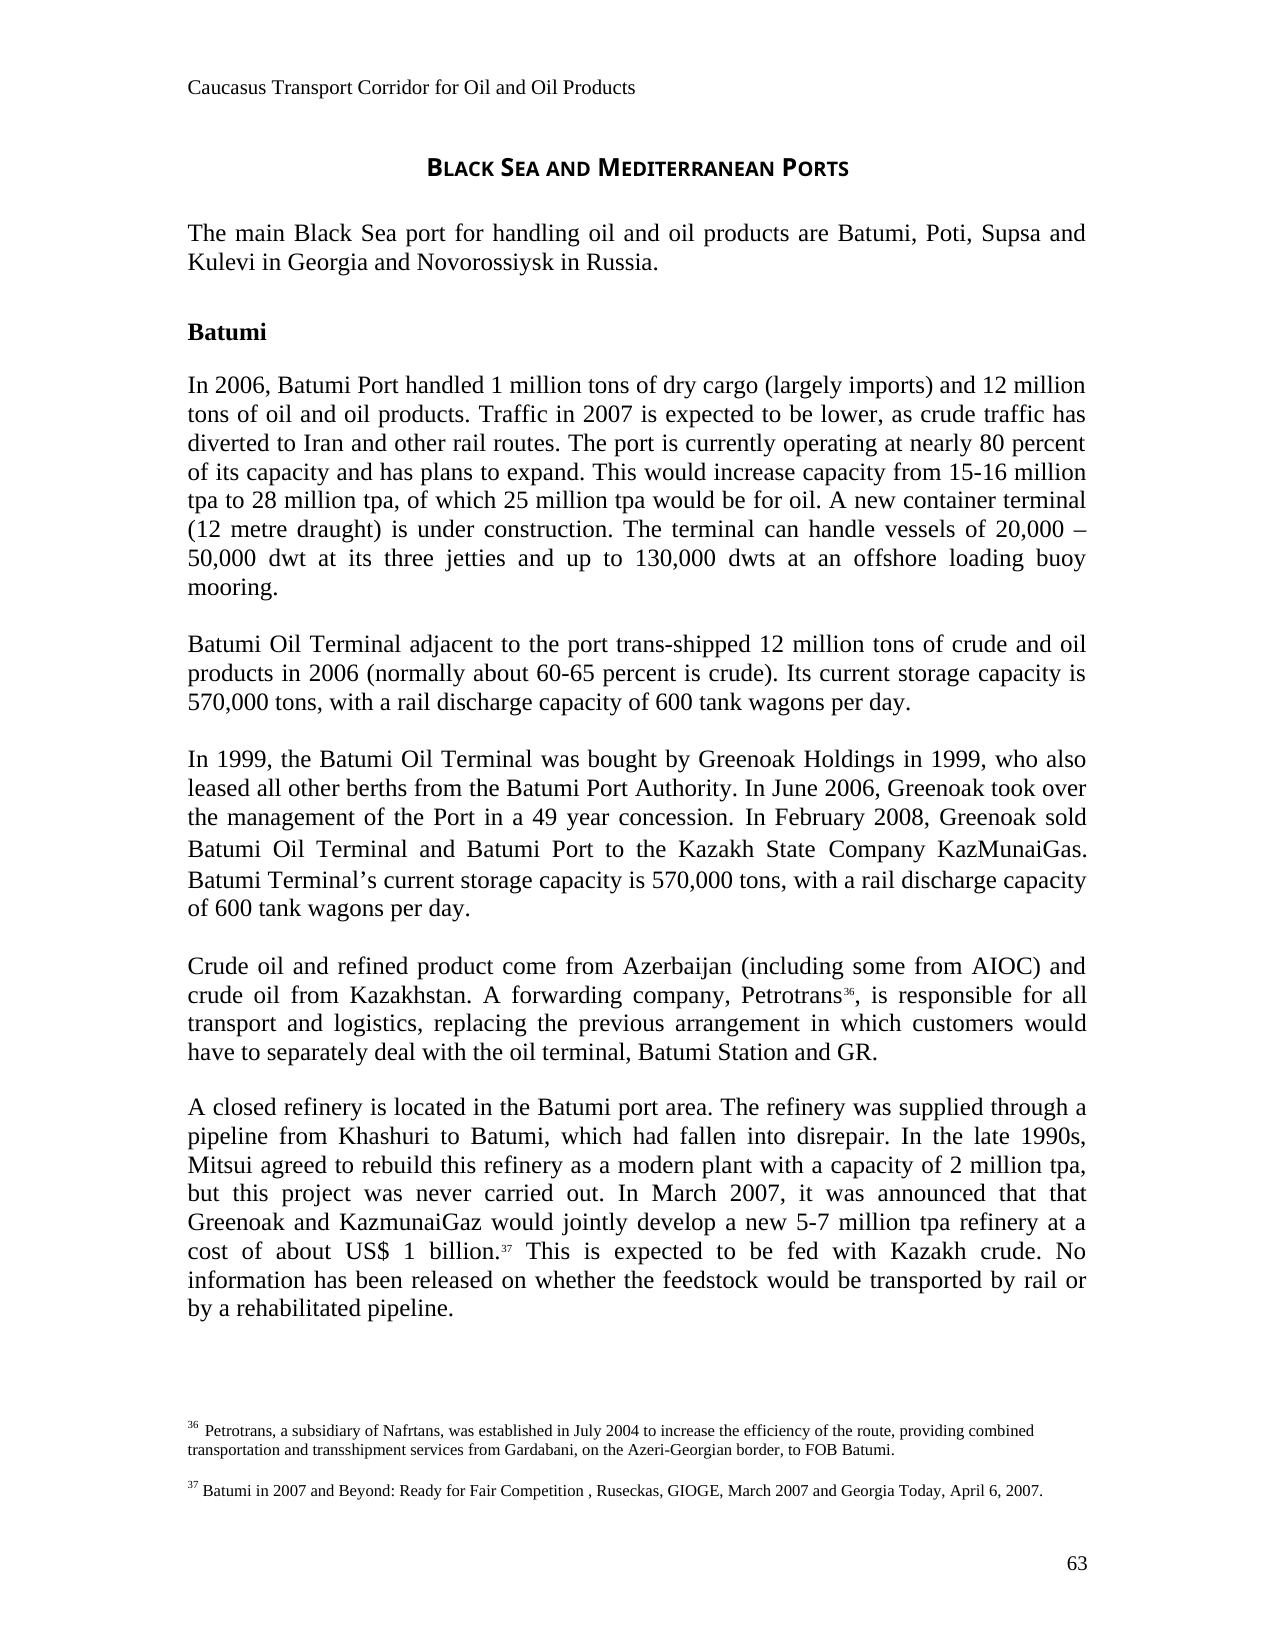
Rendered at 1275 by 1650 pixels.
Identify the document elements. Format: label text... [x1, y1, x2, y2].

text and [187, 150, 1087, 184]
text The main Black Sea port for handling oil and oil products are , Poti, Supsa and Kulevi in and in . [187, 218, 1087, 276]
text Batumi Oil Terminal adjacent to the port trans-shipped 12 million tons of crude and oil products in 2006 (normally about 60-65 percent is crude). Its current storage capacity is 570,000 tons, with a rail discharge capacity of 600 tank wagons per day. [187, 629, 1087, 716]
text In 2006, handled 1 million tons of dry cargo (largely imports) and 12 million tons of oil and oil products. Traffic in 2007 is expected to be lower, as crude traffic has diverted to and other rail routes. The port is currently operating at nearly 80 percent of its capacity and has plans to expand. This would increase capacity from 15-16 million tpa to 28 million tpa, of which 25 million tpa would be for oil. A new container terminal (12 metre draught) is under construction. The terminal can handle vessels of 20,000 – 50,000 dwt at its three jetties and up to 130,000 dwts at an offshore loading buoy mooring. [187, 371, 1087, 601]
text A closed refinery is located in the port area. The refinery was supplied through a pipeline from Khashuri to , which had fallen into disrepair. In the late 1990s, Mitsui agreed to rebuild this refinery as a modern plant with a capacity of 2 million tpa, but this project was never carried out. In March 2007, it was announced that that Greenoak and KazmunaiGaz would jointly develop a new 5-7 million tpa refinery at a cost of about US$ 1 billion. This is expected to be fed with Kazakh crude. No information has been released on whether the feedstock would be transported by rail or by a rehabilitated pipeline. [187, 1092, 1087, 1322]
text Crude oil and refined product come from (including some from AIOC) and crude oil from . A forwarding company, Petrotrans, is responsible for all transport and logistics, replacing the previous arrangement in which customers would have to separately deal with the oil terminal, Batumi Station and GR. [187, 951, 1087, 1066]
text In 1999, the Batumi Oil Terminal was bought by Greenoak Holdings in 1999, who also leased all other berths from the Batumi Port Authority. In June 2006, Greenoak took over the management of the Port in a 49 year concession. In February 2008, Greenoak sold Batumi Oil Terminal and to the Kazakh State Company KazMunaiGas. Batumi Terminal’s current storage capacity is 570,000 tons, with a rail discharge capacity of 600 tank wagons per day. [187, 744, 1087, 922]
